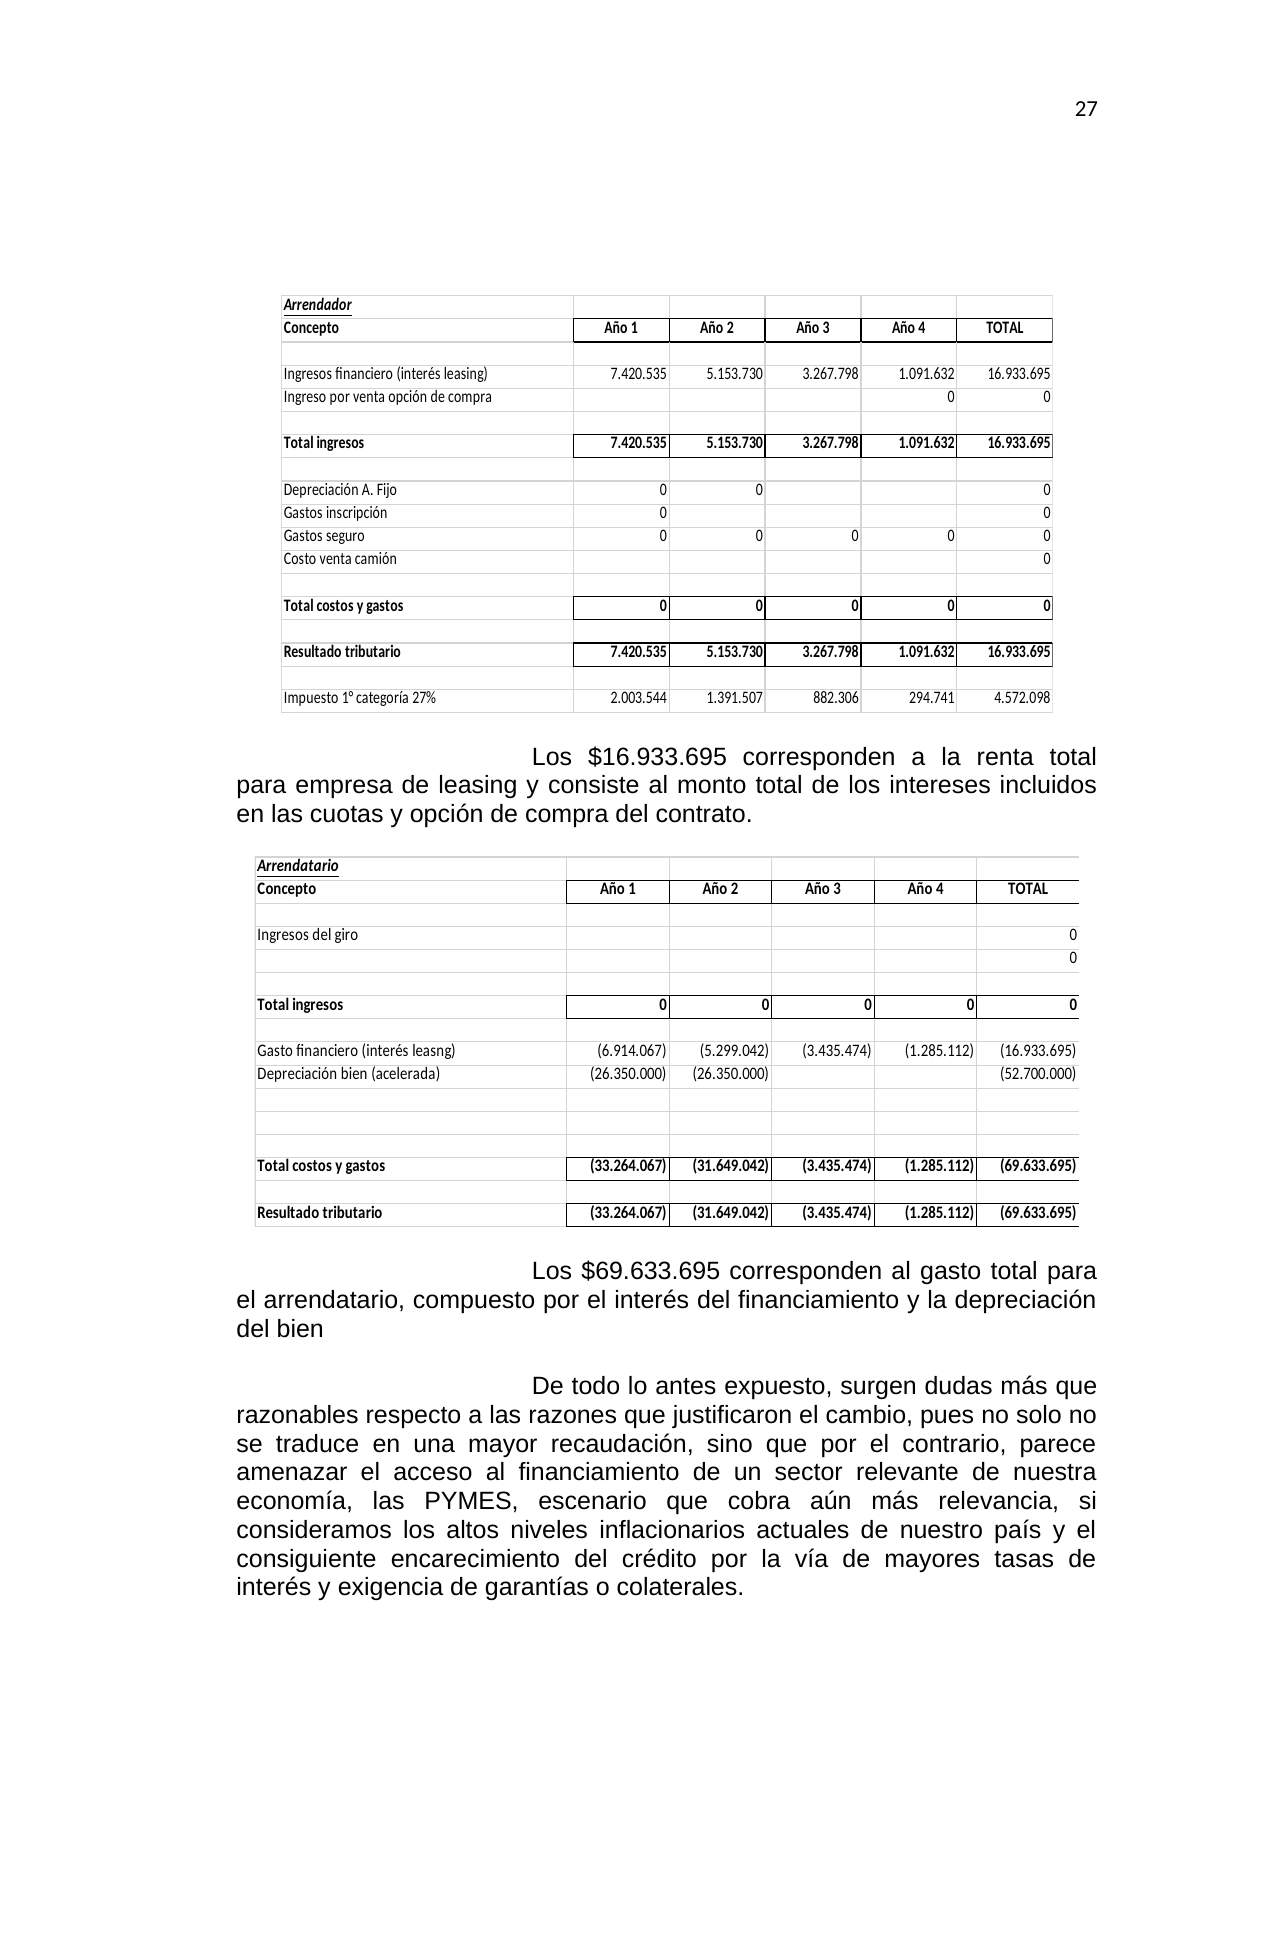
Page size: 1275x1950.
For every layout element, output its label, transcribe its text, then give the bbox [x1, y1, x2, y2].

text Los $16.933.695 corresponden a la renta total para empresa de leasing y consiste al monto total de los intereses incluidos en las cuotas y opción de compra del contrato. [236, 742, 1098, 828]
text Los $69.633.695 corresponden al gasto total para el arrendatario, compuesto por el interés del financiamiento y la depreciación del bien [236, 1256, 1098, 1342]
text De todo lo antes expuesto, surgen dudas más que razonables respecto a las razones que justificaron el cambio, pues no solo no se traduce en una mayor recaudación, sino que por el contrario, parece amenazar el acceso al financiamiento de un sector relevante de nuestra economía, las PYMES, escenario que cobra aún más relevancia, si consideramos los altos niveles inflacionarios actuales de nuestro país y el consiguiente encarecimiento del crédito por la vía de mayores tasas de interés y exigencia de garantías o colaterales. [236, 1371, 1098, 1601]
